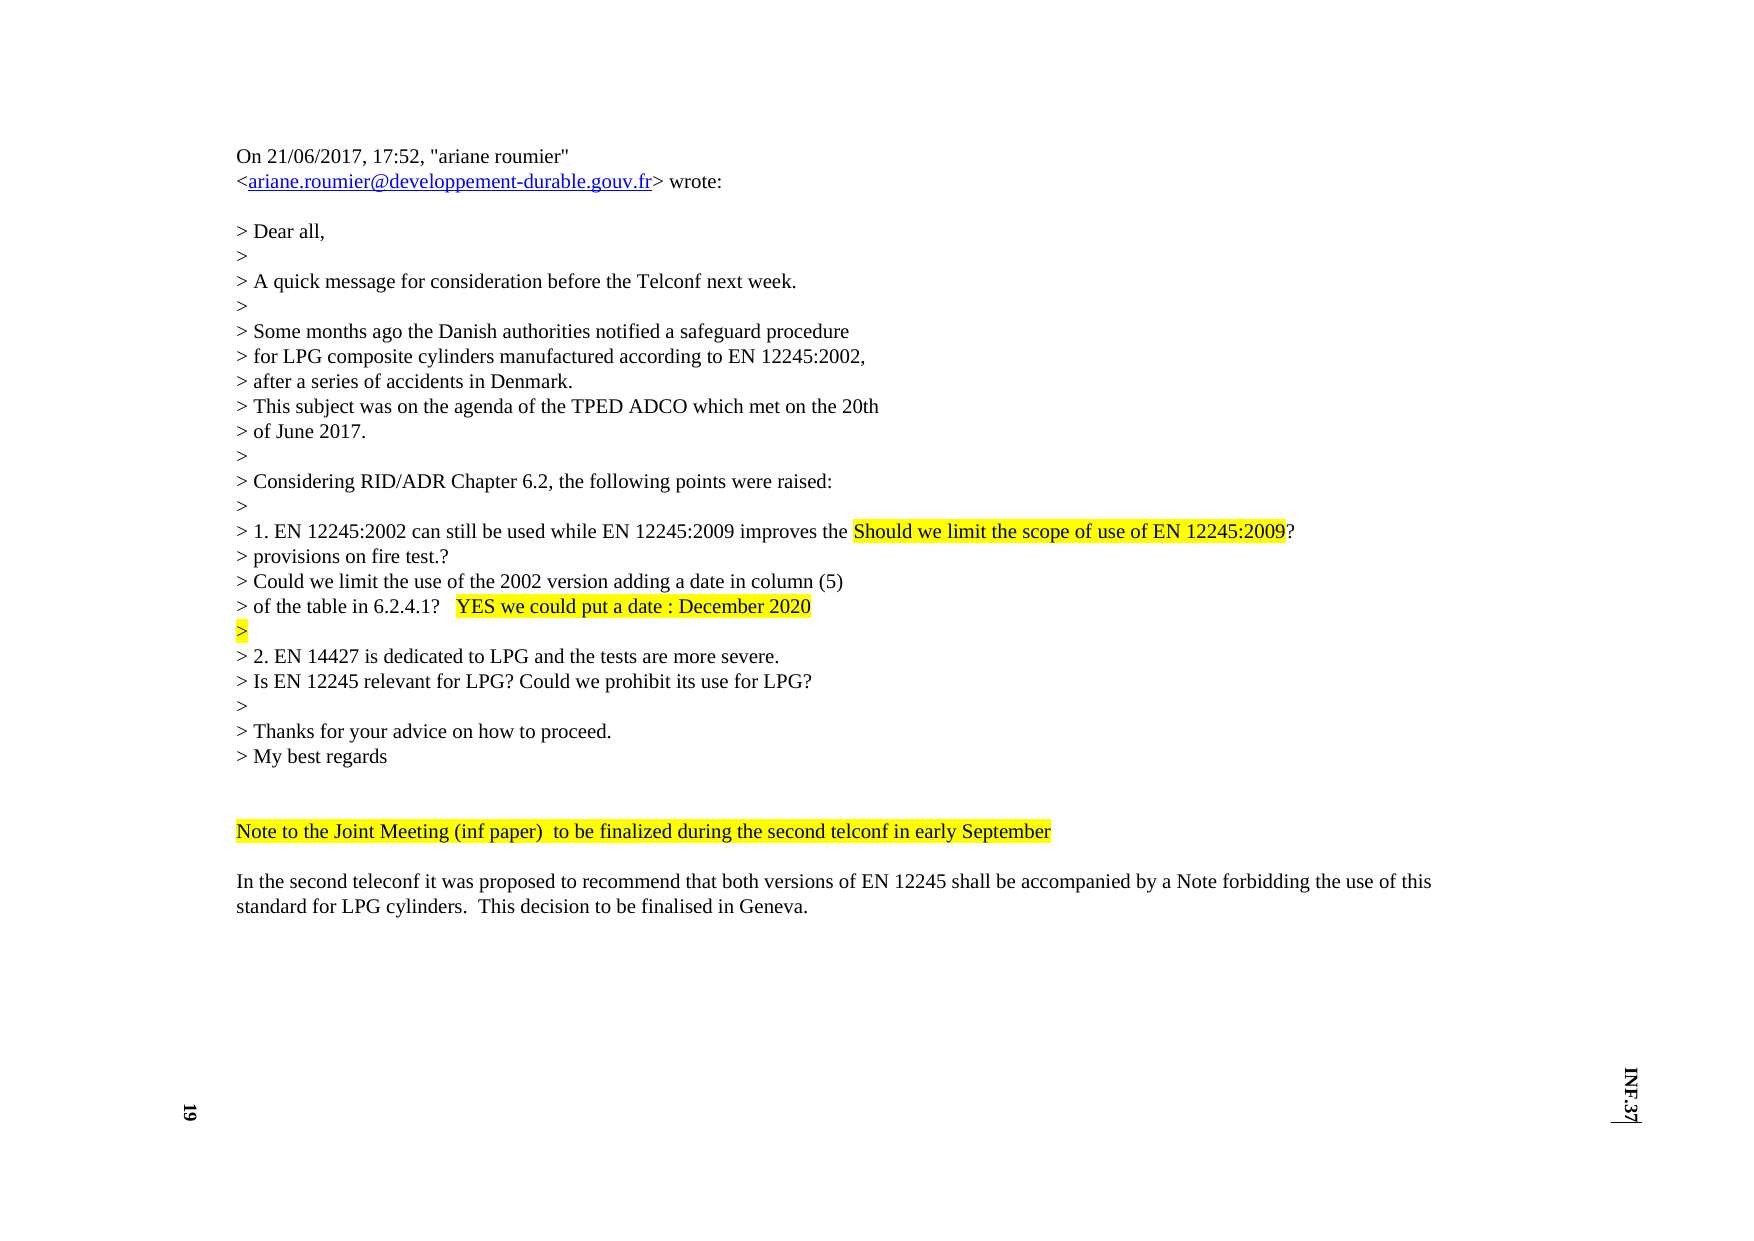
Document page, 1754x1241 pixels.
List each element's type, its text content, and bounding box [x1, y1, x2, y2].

text > 2. EN 14427 is dedicated to LPG and the tests are more severe. [236, 643, 1577, 668]
text > for LPG composite cylinders manufactured according to EN 12245:2002, [236, 343, 1577, 368]
text > [236, 293, 1577, 318]
text > after a series of accidents in Denmark. [236, 368, 1577, 393]
text <ariane.roumier@developpement-durable.gouv.fr> wrote: [236, 168, 1577, 193]
text > This subject was on the agenda of the TPED ADCO which met on the 20th [236, 393, 1577, 418]
text > My best regards [236, 743, 1577, 768]
text > Dear all, [236, 218, 1577, 243]
text > [236, 443, 1577, 468]
text > A quick message for consideration before the Telconf next week. [236, 268, 1577, 293]
text > Some months ago the Danish authorities notified a safeguard procedure [236, 318, 1577, 343]
text In the second teleconf it was proposed to recommend that both versions of EN 12245 shall be accompanied by a Note forbidding the use of this standard for LPG cylinders. This decision to be finalised in Geneva. [236, 868, 1459, 918]
text > provisions on fire test.? [236, 543, 1577, 568]
text > [236, 618, 1577, 643]
text > [236, 493, 1577, 518]
text > Is EN 12245 relevant for LPG? Could we prohibit its use for LPG? [236, 668, 1577, 693]
text > Considering RID/ADR Chapter 6.2, the following points were raised: [236, 468, 1577, 493]
text > Thanks for your advice on how to proceed. [236, 718, 1577, 743]
text > 1. EN 12245:2002 can still be used while EN 12245:2009 improves the Should we limit the scope of use of EN 12245:2009? [236, 518, 1577, 543]
text > [236, 243, 1577, 268]
text Note to the Joint Meeting (inf paper) to be finalized during the second telconf in early September [236, 818, 1459, 843]
text > of the table in 6.2.4.1? YES we could put a date : December 2020 [236, 593, 1577, 618]
text > [236, 693, 1577, 718]
text On 21/06/2017, 17:52, "ariane roumier" [236, 143, 1577, 168]
text > of June 2017. [236, 418, 1577, 443]
text > Could we limit the use of the 2002 version adding a date in column (5) [236, 568, 1577, 593]
